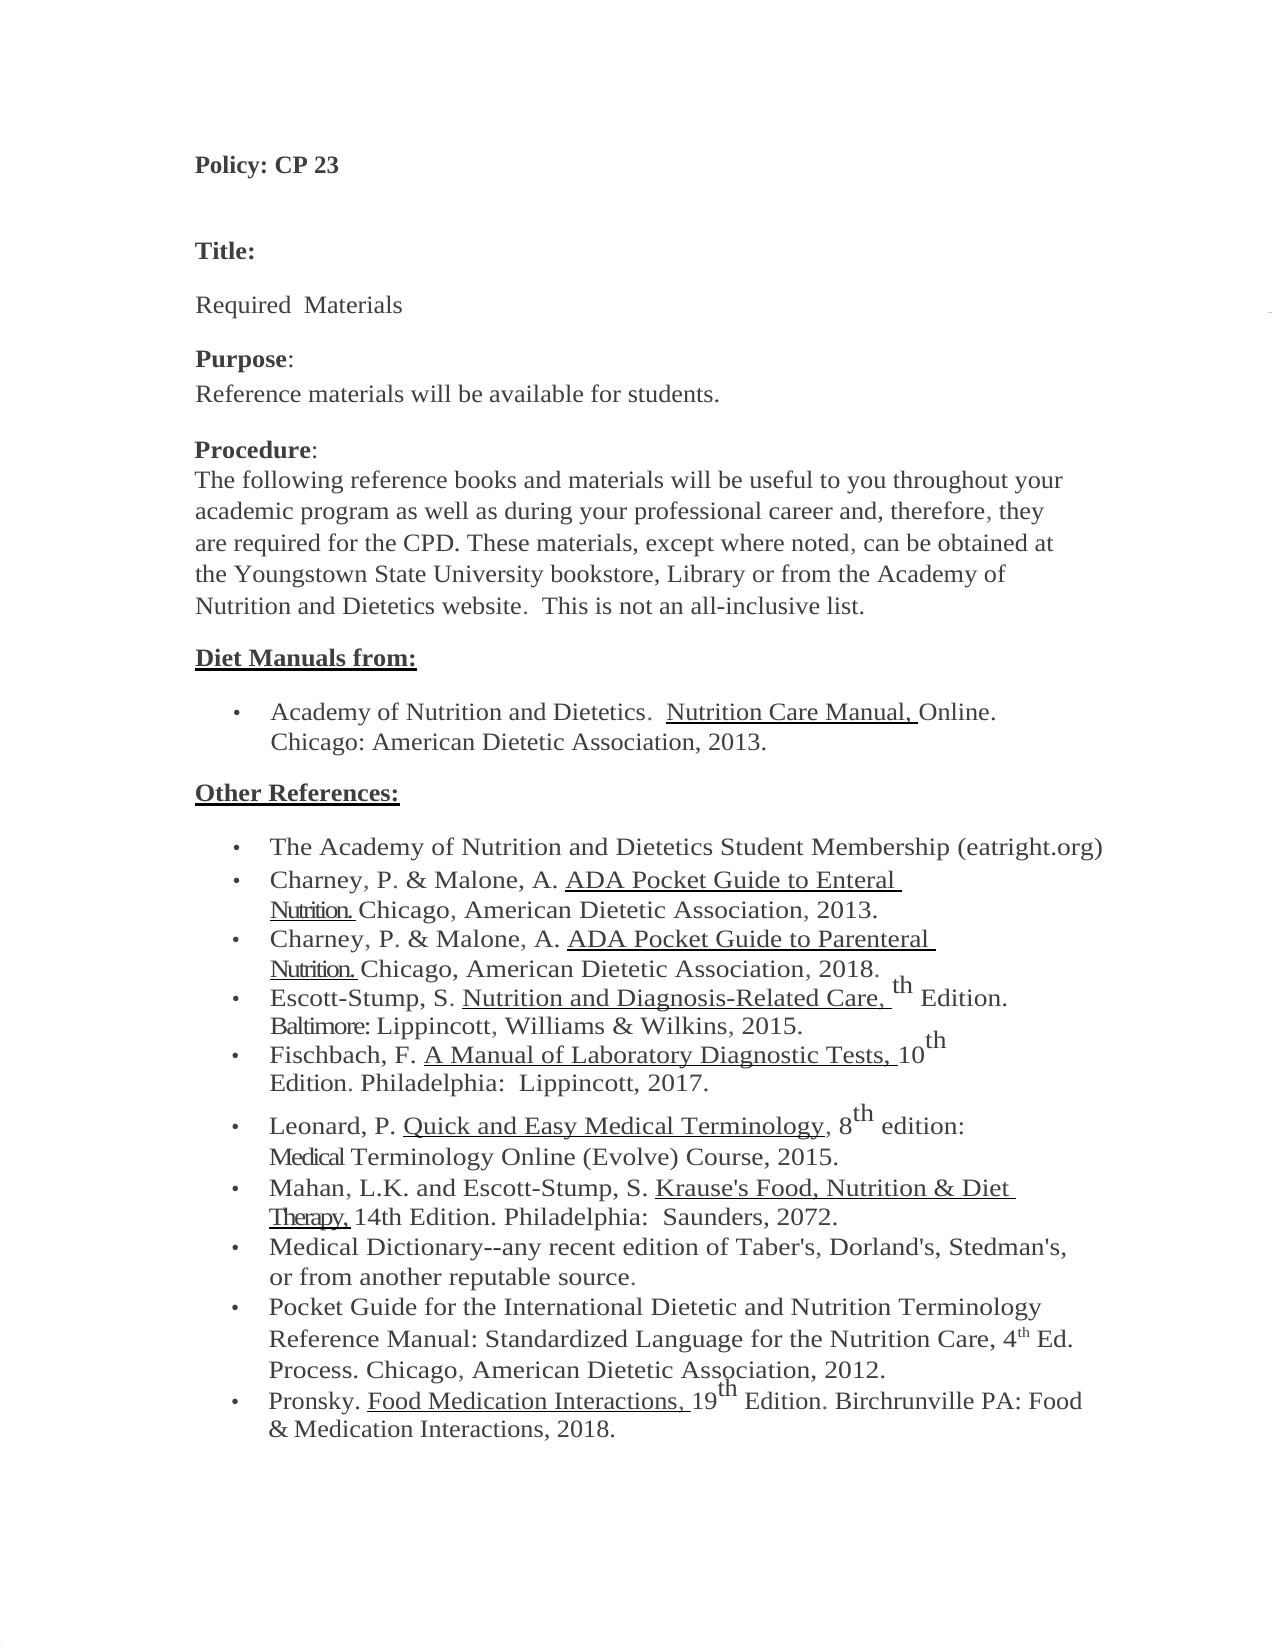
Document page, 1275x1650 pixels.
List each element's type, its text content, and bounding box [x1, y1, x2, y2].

text Title: [194, 236, 1275, 265]
text Required Materials [195, 290, 1275, 319]
list Academy of Nutrition and Dietetics. Nutrition Care Manual, Online. Chicago: American Dietetic Association, 2013. [233, 697, 1063, 756]
subtitle Procedure: [119, 433, 1275, 465]
list Fischbach, F. A Manual of Laboratory Diagnostic Tests, 10th Edition. Philadelphia: Lippincott, 2017. [231, 1041, 953, 1098]
text Diet Manuals from: [195, 643, 1275, 672]
text The following reference books and materials will be useful to you throughout your academic program as well as during your professional career and, therefore, they are required for the CPD. These materials, except where noted, can be obtained at the Youngstown State University bookstore, Library or from the Academy of Nutrition and Dietetics website. This is not an all-inclusive list. [194, 465, 1073, 620]
list Charney, P. & Malone, A. ADA Pocket Guide to Enteral Nutrition. Chicago, American Dietetic Association, 2013. [232, 865, 947, 923]
subtitle Purpose: [120, 344, 1275, 372]
subtitle Policy: CP 23 [119, 150, 1275, 179]
text Other References: [194, 778, 1275, 807]
list Charney, P. & Malone, A. ADA Pocket Guide to Parenteral Nutrition. Chicago, American Dietetic Association, 2018. [232, 924, 977, 983]
list The Academy of Nutrition and Dietetics Student Membership (eatright.org) [232, 832, 1275, 861]
text Reference materials will be available for students. [195, 379, 1275, 407]
list Medical Dictionary--any recent edition of Taber's, Dorland's, Stedman's, or from another reputable source. [231, 1232, 1076, 1291]
list Pocket Guide for the International Dietetic and Nutrition Terminology Reference Manual: Standardized Language for the Nutrition Care, 4th Ed. Process. Chicago, American Dietetic Association, 2012. [231, 1292, 1086, 1384]
list Escott-Stump, S. Nutrition and Diagnosis-Related Care, th Edition. Baltimore: Lippincott, Williams & Wilkins, 2015. [232, 983, 1072, 1041]
list Pronsky. Food Medication Interactions, 19th Edition. Birchrunville PA: Food & Medication Interactions, 2018. [231, 1387, 1083, 1443]
list Mahan, L.K. and Escott-Stump, S. Krause's Food, Nutrition & Diet Therapy, 14th Edition. Philadelphia: Saunders, 2072. [231, 1173, 1047, 1231]
list Leonard, P. Quick and Easy Medical Terminology, 8th edition: Medical Terminology Online (Evolve) Course, 2015. [231, 1098, 989, 1171]
